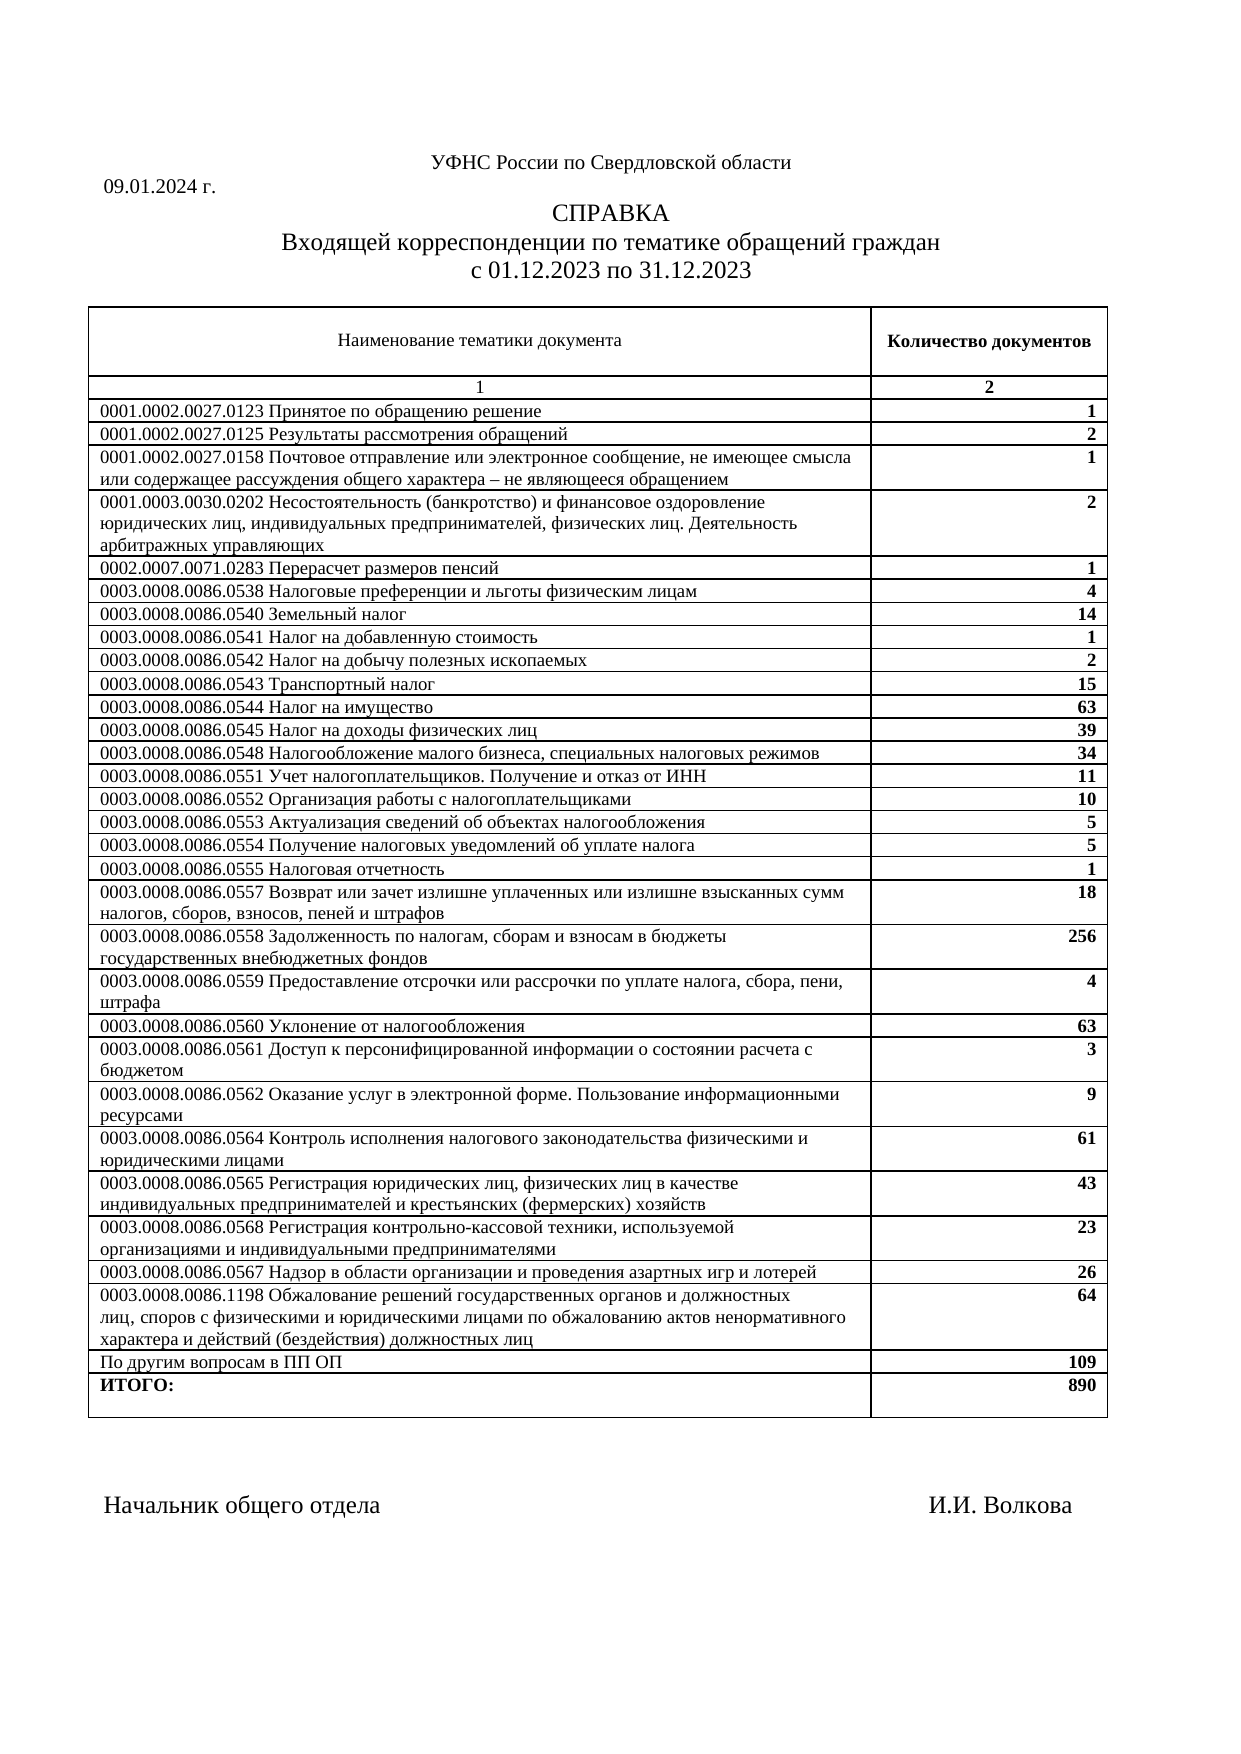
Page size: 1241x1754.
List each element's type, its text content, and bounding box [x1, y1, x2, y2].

table_cell 0003.0008.0086.0560 Уклонение от налогообложения [89, 1015, 870, 1036]
table_cell 1 [872, 626, 1107, 648]
table_cell 0002.0007.0071.0283 Перерасчет размеров пенсий [89, 557, 870, 578]
table_cell 0003.0008.0086.0542 Налог на добычу полезных ископаемых [89, 649, 870, 671]
table_cell 0003.0008.0086.0557 Возврат или зачет излишне уплаченных или излишне взысканных сумм налогов, сборов, взносов, пеней и штрафов [89, 881, 870, 924]
table_cell 0003.0008.0086.0548 Налогообложение малого бизнеса, специальных налоговых режимов [89, 742, 870, 763]
table_cell 0003.0008.0086.0553 Актуализация сведений об объектах налогообложения [89, 811, 870, 833]
table_cell 2 [872, 491, 1107, 555]
table_cell 2 [872, 377, 1107, 398]
table_cell 63 [872, 1015, 1107, 1036]
table_cell 109 [872, 1351, 1107, 1372]
table_header Наименование тематики документа [89, 308, 870, 375]
table_cell 0003.0008.0086.0568 Регистрация контрольно-кассовой техники, используемой организациями и индивидуальными предпринимателями [89, 1217, 870, 1259]
text СПРАВКА [103, 198, 1118, 227]
table_cell 0003.0008.0086.0545 Налог на доходы физических лиц [89, 719, 870, 740]
table_cell 26 [872, 1261, 1107, 1283]
table_cell ИТОГО: [89, 1374, 870, 1417]
table_cell 3 [872, 1038, 1107, 1081]
table_cell 0001.0002.0027.0123 Принятое по обращению решение [89, 400, 870, 421]
table_cell 43 [872, 1172, 1107, 1215]
table_cell 0001.0002.0027.0158 Почтовое отправление или электронное сообщение, не имеющее смысла или содержащее рассуждения общего характера – не являющееся обращением [89, 446, 870, 489]
text 09.01.2024 г. [103, 174, 1118, 198]
table_cell 2 [872, 423, 1107, 444]
table_cell 890 [872, 1374, 1107, 1417]
table_cell 15 [872, 672, 1107, 694]
table_cell 0003.0008.0086.0561 Доступ к персонифицированной информации о состоянии расчета с бюджетом [89, 1038, 870, 1081]
table_cell 0003.0008.0086.0564 Контроль исполнения налогового законодательства физическими и юридическими лицами [89, 1127, 870, 1170]
table_cell 4 [872, 970, 1107, 1013]
table_cell 1 [872, 557, 1107, 578]
table_cell 2 [872, 649, 1107, 671]
table_cell 0003.0008.0086.1198 Обжалование решений государственных органов и должностных лиц‚ споров с физическими и юридическими лицами по обжалованию актов ненормативного характера и действий (бездействия) должностных лиц [89, 1284, 870, 1349]
table_cell 0003.0008.0086.0538 Налоговые преференции и льготы физическим лицам [89, 580, 870, 601]
text Начальник общего отдела И.И. Волкова [103, 1491, 1118, 1519]
table_cell 61 [872, 1127, 1107, 1170]
table_cell 63 [872, 696, 1107, 717]
table_cell 10 [872, 788, 1107, 809]
table_header Количество документов [872, 308, 1107, 375]
table_cell 0003.0008.0086.0567 Надзор в области организации и проведения азартных игр и лотерей [89, 1261, 870, 1283]
table_cell 0003.0008.0086.0558 Задолженность по налогам, сборам и взносам в бюджеты государственных внебюджетных фондов [89, 925, 870, 968]
table_cell 0001.0002.0027.0125 Результаты рассмотрения обращений [89, 423, 870, 444]
table_cell 0003.0008.0086.0551 Учет налогоплательщиков. Получение и отказ от ИНН [89, 765, 870, 786]
table_cell 0003.0008.0086.0559 Предоставление отсрочки или рассрочки по уплате налога, сбора, пени, штрафа [89, 970, 870, 1013]
table_cell 0003.0008.0086.0565 Регистрация юридических лиц, физических лиц в качестве индивидуальных предпринимателей и крестьянских (фермерских) хозяйств [89, 1172, 870, 1215]
table_cell 34 [872, 742, 1107, 763]
table_cell 4 [872, 580, 1107, 601]
table_cell 0003.0008.0086.0541 Налог на добавленную стоимость [89, 626, 870, 648]
table_cell 64 [872, 1284, 1107, 1349]
table_cell 14 [872, 603, 1107, 624]
table_cell 0001.0003.0030.0202 Несостоятельность (банкротство) и финансовое оздоровление юридических лиц, индивидуальных предпринимателей, физических лиц. Деятельность арбитражных управляющих [89, 491, 870, 555]
table_cell 1 [89, 377, 870, 398]
table_cell 256 [872, 925, 1107, 968]
table_cell 5 [872, 811, 1107, 833]
table_cell 0003.0008.0086.0562 Оказание услуг в электронной форме. Пользование информационными ресурсами [89, 1082, 870, 1126]
table_cell По другим вопросам в ПП ОП [89, 1351, 870, 1372]
table_cell 0003.0008.0086.0554 Получение налоговых уведомлений об уплате налога [89, 834, 870, 856]
table_cell 5 [872, 834, 1107, 856]
table_cell 0003.0008.0086.0555 Налоговая отчетность [89, 857, 870, 879]
table_cell 0003.0008.0086.0543 Транспортный налог [89, 672, 870, 694]
text c 01.12.2023 по 31.12.2023 [103, 256, 1118, 284]
table_cell 9 [872, 1082, 1107, 1126]
table_cell 1 [872, 857, 1107, 879]
table_cell 23 [872, 1217, 1107, 1259]
text Входящей корреспонденции по тематике обращений граждан [103, 227, 1118, 256]
table_cell 0003.0008.0086.0540 Земельный налог [89, 603, 870, 624]
table_cell 11 [872, 765, 1107, 786]
table_cell 39 [872, 719, 1107, 740]
table_cell 0003.0008.0086.0552 Организация работы с налогоплательщиками [89, 788, 870, 809]
table_cell 18 [872, 881, 1107, 924]
table_cell 1 [872, 446, 1107, 489]
table_cell 1 [872, 400, 1107, 421]
text УФНС России по Свердловской области [103, 150, 1118, 174]
table_cell 0003.0008.0086.0544 Налог на имущество [89, 696, 870, 717]
